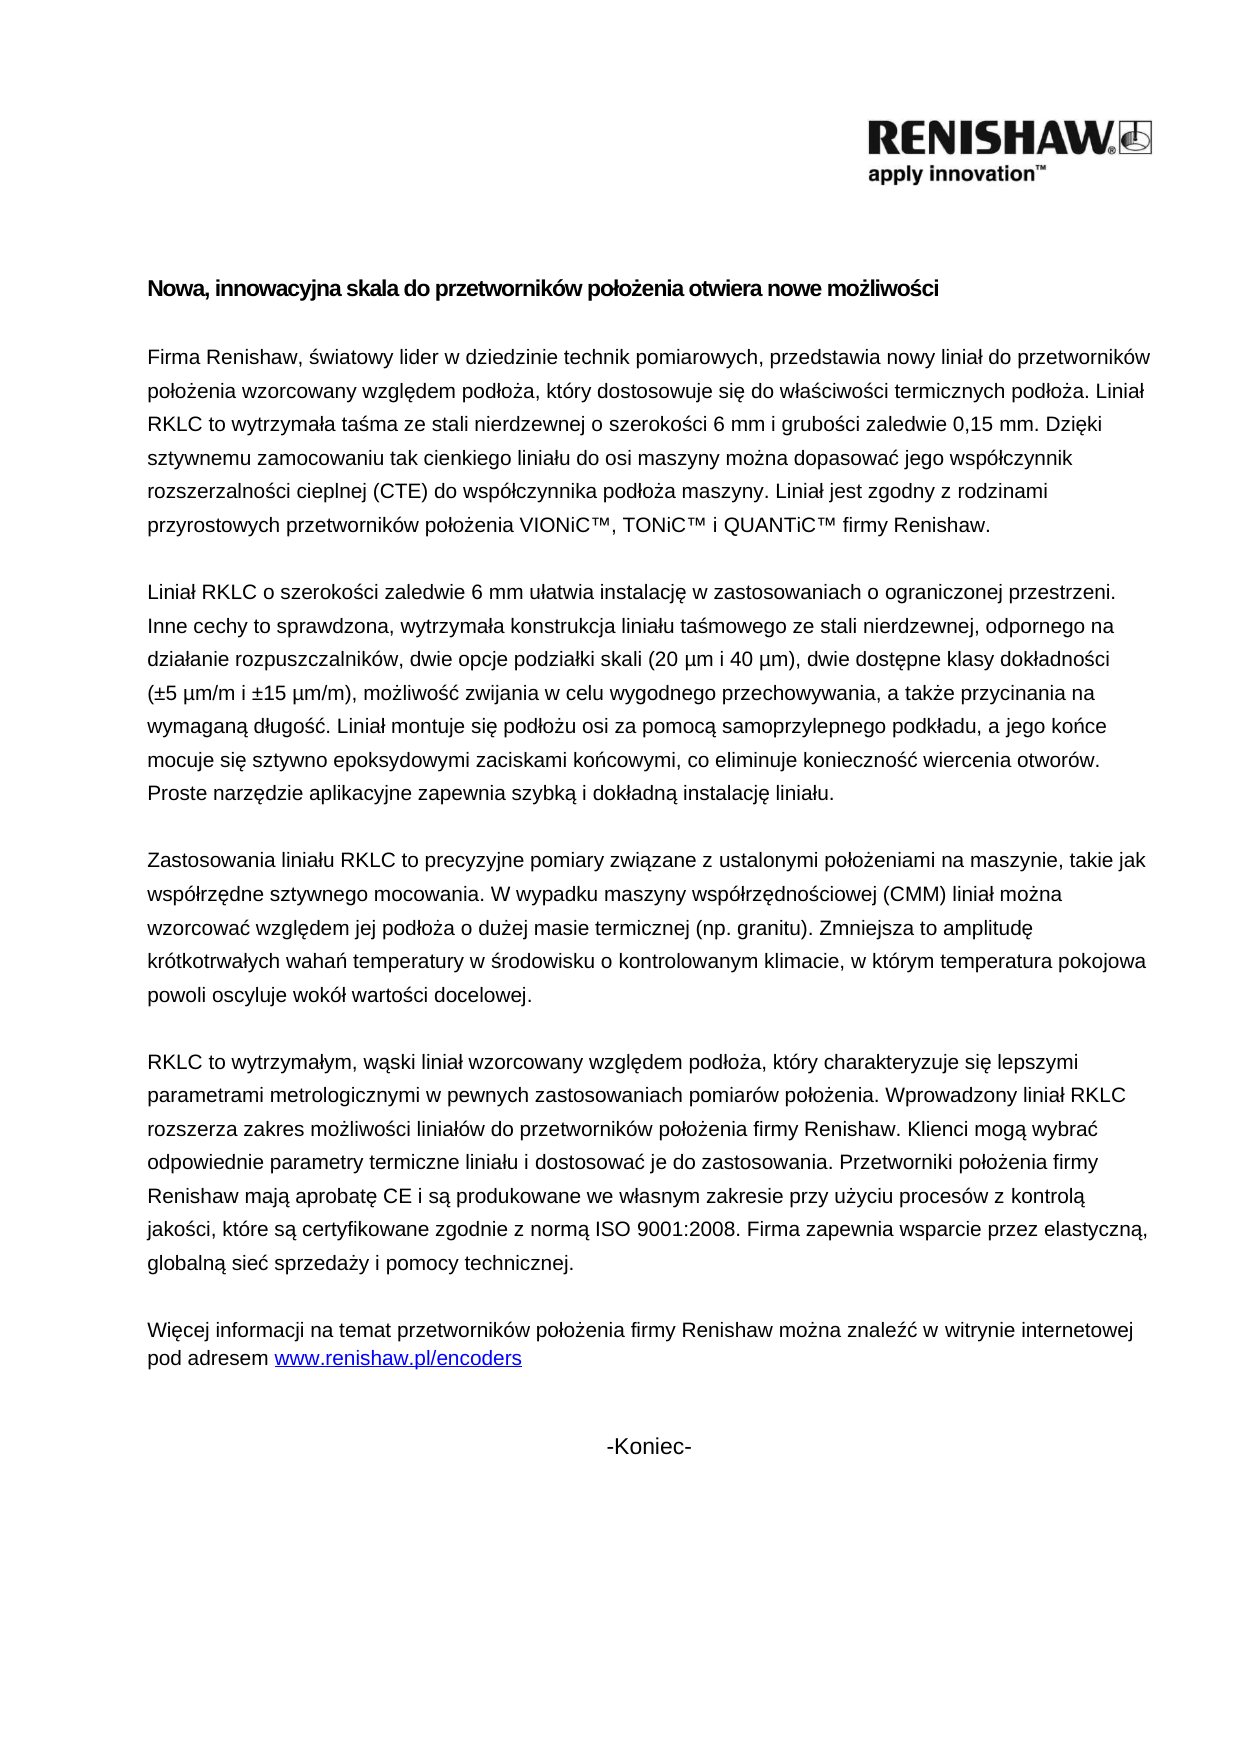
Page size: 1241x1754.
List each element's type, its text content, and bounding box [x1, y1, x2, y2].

text Więcej informacji na temat przetworników położenia firmy Renishaw można znaleźć w witrynie internetowej pod adresem www.renishaw.pl/encoders [147, 1318, 1151, 1369]
picture [837, 87, 1183, 218]
text RKLC to wytrzymałym, wąski liniał wzorcowany względem podłoża, który charakteryzuje się lepszymi parametrami metrologicznymi w pewnych zastosowaniach pomiarów położenia. Wprowadzony liniał RKLC rozszerza zakres możliwości liniałów do przetworników położenia firmy Renishaw. Klienci mogą wybrać odpowiednie parametry termiczne liniału i dostosować je do zastosowania. Przetworniki położenia firmy Renishaw mają aprobatę CE i są produkowane we własnym zakresie przy użyciu procesów z kontrolą jakości, które są certyfikowane zgodnie z normą ISO 9001:2008. Firma zapewnia wsparcie przez elastyczną, globalną sieć sprzedaży i pomocy technicznej. [147, 1049, 1151, 1275]
text Nowa, innowacyjna skala do przetworników położenia otwiera nowe możliwości [147, 275, 1151, 301]
text -Koniec- [147, 1433, 1151, 1459]
text Firma Renishaw, światowy lider w dziedzinie technik pomiarowych, przedstawia nowy liniał do przetworników położenia wzorcowany względem podłoża, który dostosowuje się do właściwości termicznych podłoża. Liniał RKLC to wytrzymała taśma ze stali nierdzewnej o szerokości 6 mm i grubości zaledwie 0,15 mm. Dzięki sztywnemu zamocowaniu tak cienkiego liniału do osi maszyny można dopasować jego współczynnik rozszerzalności cieplnej (CTE) do współczynnika podłoża maszyny. Liniał jest zgodny z rodzinami przyrostowych przetworników położenia VIONiC™, TONiC™ i QUANTiC™ firmy Renishaw. [147, 345, 1151, 537]
text Zastosowania liniału RKLC to precyzyjne pomiary związane z ustalonymi położeniami na maszynie, takie jak współrzędne sztywnego mocowania. W wypadku maszyny współrzędnościowej (CMM) liniał można wzorcować względem jej podłoża o dużej masie termicznej (np. granitu). Zmniejsza to amplitudę krótkotrwałych wahań temperatury w środowisku o kontrolowanym klimacie, w którym temperatura pokojowa powoli oscyluje wokół wartości docelowej. [147, 848, 1151, 1006]
text Liniał RKLC o szerokości zaledwie 6 mm ułatwia instalację w zastosowaniach o ograniczonej przestrzeni. Inne cechy to sprawdzona, wytrzymała konstrukcja liniału taśmowego ze stali nierdzewnej, odpornego na działanie rozpuszczalników, dwie opcje podziałki skali (20 µm i 40 µm), dwie dostępne klasy dokładności (±5 µm/m i ±15 µm/m), możliwość zwijania w celu wygodnego przechowywania, a także przycinania na wymaganą długość. Liniał montuje się podłożu osi za pomocą samoprzylepnego podkładu, a jego końce mocuje się sztywno epoksydowymi zaciskami końcowymi, co eliminuje konieczność wiercenia otworów. Proste narzędzie aplikacyjne zapewnia szybką i dokładną instalację liniału. [147, 580, 1151, 805]
